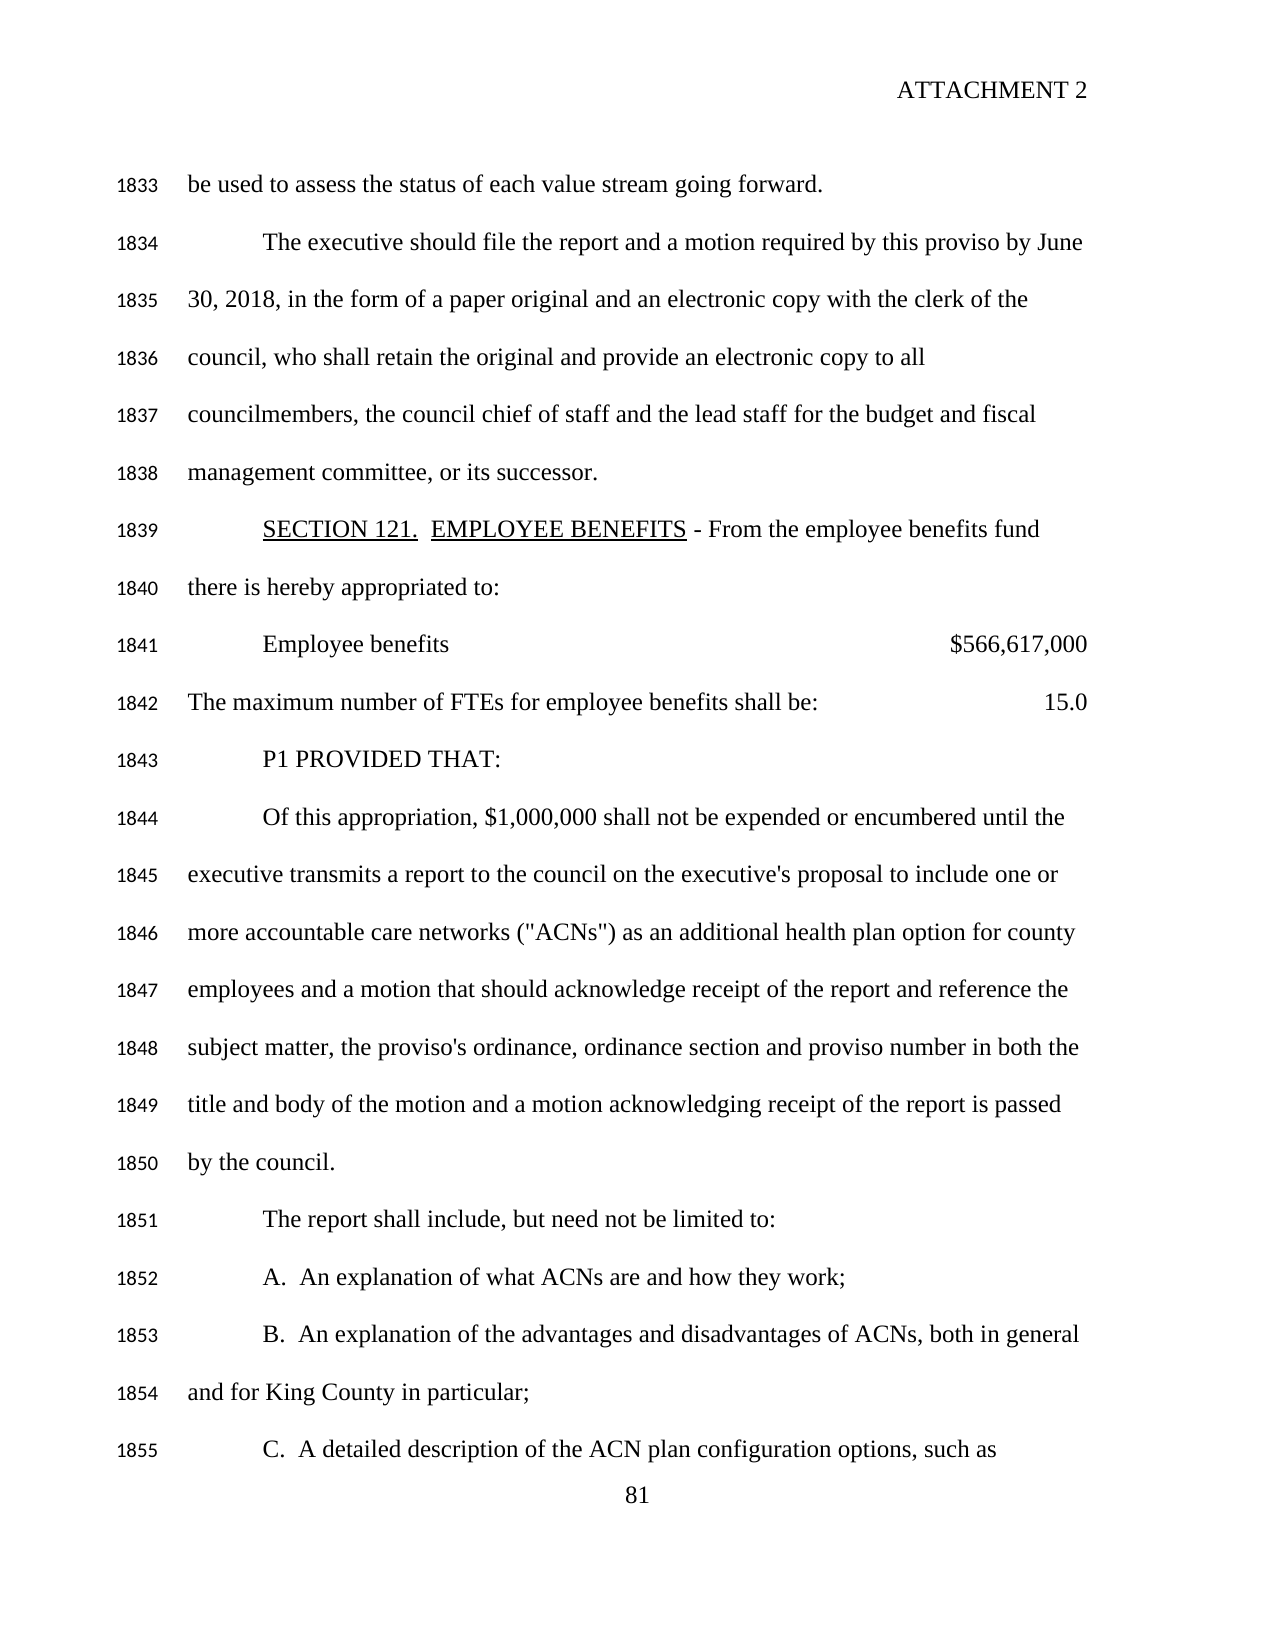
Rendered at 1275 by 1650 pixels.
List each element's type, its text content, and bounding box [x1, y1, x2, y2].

text Of this appropriation, $1,000,000 shall not be expended or encumbered until the executive transmits a report to the council on the executive's proposal to include one or more accountable care networks ("ACNs") as an additional health plan option for county employees and a motion that should acknowledge receipt of the report and reference the subject matter, the proviso's ordinance, ordinance section and proviso number in both the title and body of the motion and a motion acknowledging receipt of the report is passed by the council. [187, 802, 1087, 1176]
text Employee benefits $566,617,000 [187, 629, 1087, 658]
text The executive should file the report and a motion required by this proviso by June 30, 2018, in the form of a paper original and an electronic copy with the clerk of the council, who shall retain the original and provide an electronic copy to all councilmembers, the council chief of staff and the lead staff for the budget and fiscal management committee, or its successor. [187, 227, 1087, 486]
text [187, 1434, 1087, 1463]
text P1 PROVIDED THAT: [187, 744, 1087, 773]
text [187, 169, 1087, 198]
text SECTION 121. EMPLOYEE BENEFITS - From the employee benefits fund there is hereby appropriated to: [187, 514, 1087, 601]
text A. An explanation of what ACNs are and how they work; [187, 1262, 1087, 1291]
text The report shall include, but need not be limited to: [187, 1204, 1087, 1233]
text B. An explanation of the advantages and disadvantages of ACNs, both in general and for King County in particular; [187, 1319, 1087, 1406]
text The maximum number of FTEs for employee benefits shall be: 15.0 [187, 687, 1087, 716]
